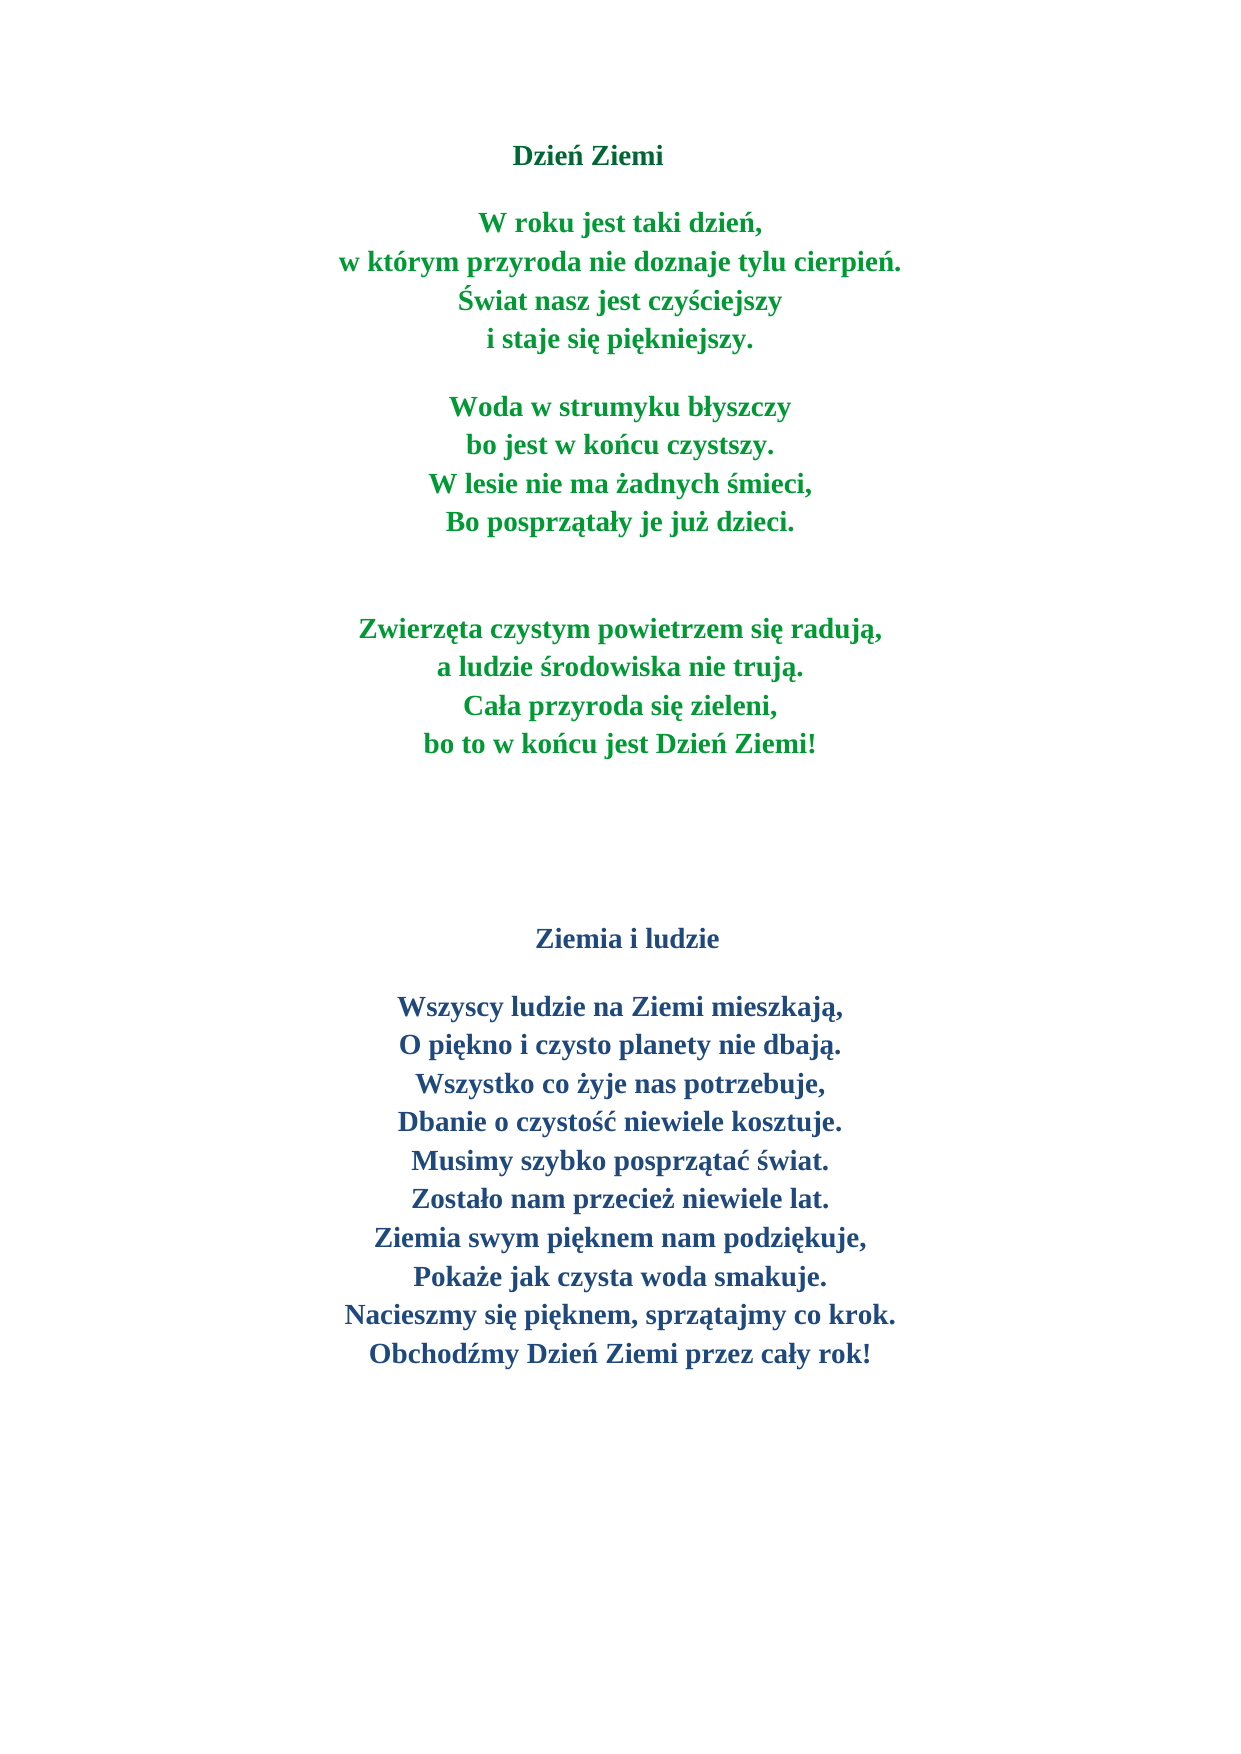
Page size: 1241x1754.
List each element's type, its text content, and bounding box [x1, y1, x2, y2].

text Zwierzęta czystym powietrzem się radują, a ludzie środowiska nie trują. Cała przyroda się zieleni, bo to w końcu jest Dzień Ziemi! [148, 572, 1093, 760]
subtitle Dzień Ziemi [148, 138, 1093, 171]
subtitle Ziemia i ludzie [148, 921, 1093, 955]
text Wszyscy ludzie na Ziemi mieszkają, O piękno i czysto planety nie dbają. Wszystko co żyje nas potrzebuje, Dbanie o czystość niewiele kosztuje. Musimy szybko posprzątać świat. Zostało nam przecież niewiele lat. Ziemia swym pięknem nam podziękuje, Pokaże jak czysta woda smakuje. Nacieszmy się pięknem, sprzątajmy co krok. Obchodźmy Dzień Ziemi przez cały rok! [148, 989, 1093, 1369]
text W roku jest taki dzień, w którym przyroda nie doznaje tylu cierpień. Świat nasz jest czyściejszy i staje się piękniejszy. [148, 206, 1093, 355]
text Woda w strumyku błyszczy bo jest w końcu czystszy. W lesie nie ma żadnych śmieci, Bo posprzątały je już dzieci. [148, 389, 1093, 538]
